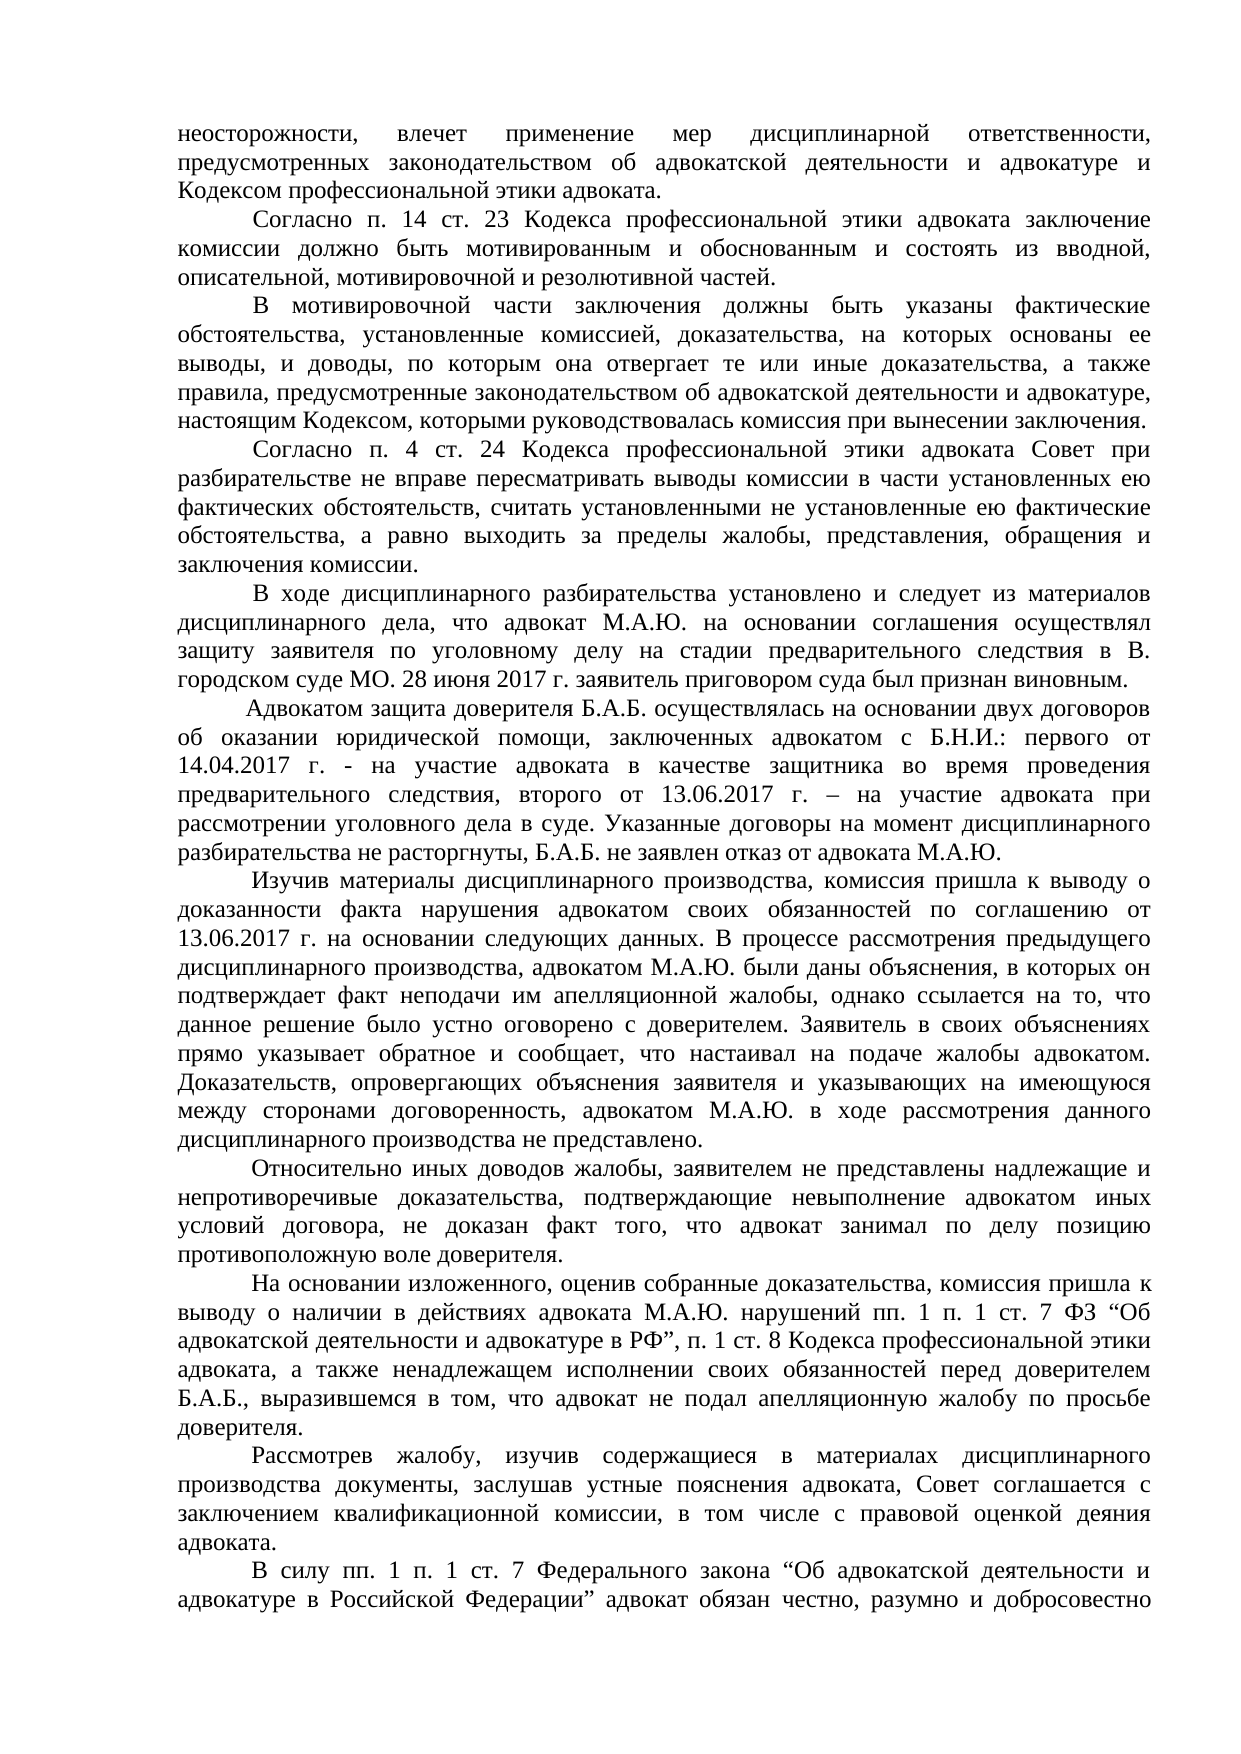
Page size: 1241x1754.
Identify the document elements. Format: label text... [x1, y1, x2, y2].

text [177, 1556, 1152, 1613]
text Относительно иных доводов жалобы, заявителем не представлены надлежащие и непротиворечивые доказательства, подтверждающие невыполнение адвокатом иных условий договора, не доказан факт того, что адвокат занимал по делу позицию противоположную воле доверителя. [177, 1153, 1152, 1268]
text Согласно п. 14 ст. 23 Кодекса профессиональной этики адвоката заключение комиссии должно быть мотивированным и обоснованным и состоять из вводной, описательной, мотивировочной и резолютивной частей. [177, 204, 1152, 291]
text Изучив материалы дисциплинарного производства, комиссия пришла к выводу о доказанности факта нарушения адвокатом своих обязанностей по соглашению от 13.06.2017 г. на основании следующих данных. В процессе рассмотрения предыдущего дисциплинарного производства, адвокатом М.А.Ю. были даны объяснения, в которых он подтверждает факт неподачи им апелляционной жалобы, однако ссылается на то, что данное решение было устно оговорено с доверителем. Заявитель в своих объяснениях прямо указывает обратное и сообщает, что настаивал на подаче жалобы адвокатом. Доказательств, опровергающих объяснения заявителя и указывающих на имеющуюся между сторонами договоренность, адвокатом М.А.Ю. в ходе рассмотрения данного дисциплинарного производства не представлено. [177, 866, 1152, 1153]
text Согласно п. 4 ст. 24 Кодекса профессиональной этики адвоката Совет при разбирательстве не вправе пересматривать выводы комиссии в части установленных ею фактических обстоятельств, считать установленными не установленные ею фактические обстоятельства, а равно выходить за пределы жалобы, представления, обращения и заключения комиссии. [177, 434, 1152, 578]
text Рассмотрев жалобу, изучив содержащиеся в материалах дисциплинарного производства документы, заслушав устные пояснения адвоката, Совет соглашается с заключением квалификационной комиссии, в том числе с правовой оценкой деяния адвоката. [177, 1441, 1152, 1556]
text На основании изложенного, оценив собранные доказательства, комиссия пришла к выводу о наличии в действиях адвоката М.А.Ю. нарушений пп. 1 п. 1 ст. 7 ФЗ “Об адвокатской деятельности и адвокатуре в РФ”, п. 1 ст. 8 Кодекса профессиональной этики адвоката, а также ненадлежащем исполнении своих обязанностей перед доверителем Б.А.Б., выразившемся в том, что адвокат не подал апелляционную жалобу по просьбе доверителя. [177, 1268, 1152, 1441]
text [177, 118, 1152, 204]
text Адвокатом защита доверителя Б.А.Б. осуществлялась на основании двух договоров об оказании юридической помощи, заключенных адвокатом с Б.Н.И.: первого от 14.04.2017 г. - на участие адвоката в качестве защитника во время проведения предварительного следствия, второго от 13.06.2017 г. – на участие адвоката при рассмотрении уголовного дела в суде. Указанные договоры на момент дисциплинарного разбирательства не расторгнуты, Б.А.Б. не заявлен отказ от адвоката М.А.Ю. [177, 693, 1152, 866]
text В ходе дисциплинарного разбирательства установлено и следует из материалов дисциплинарного дела, что адвокат М.А.Ю. на основании соглашения осуществлял защиту заявителя по уголовному делу на стадии предварительного следствия в В. городском суде МО. 28 июня 2017 г. заявитель приговором суда был признан виновным. [177, 578, 1152, 693]
text В мотивировочной части заключения должны быть указаны фактические обстоятельства, установленные комиссией, доказательства, на которых основаны ее выводы, и доводы, по которым она отвергает те или иные доказательства, а также правила, предусмотренные законодательством об адвокатской деятельности и адвокатуре, настоящим Кодексом, которыми руководствовалась комиссия при вынесении заключения. [177, 291, 1152, 434]
